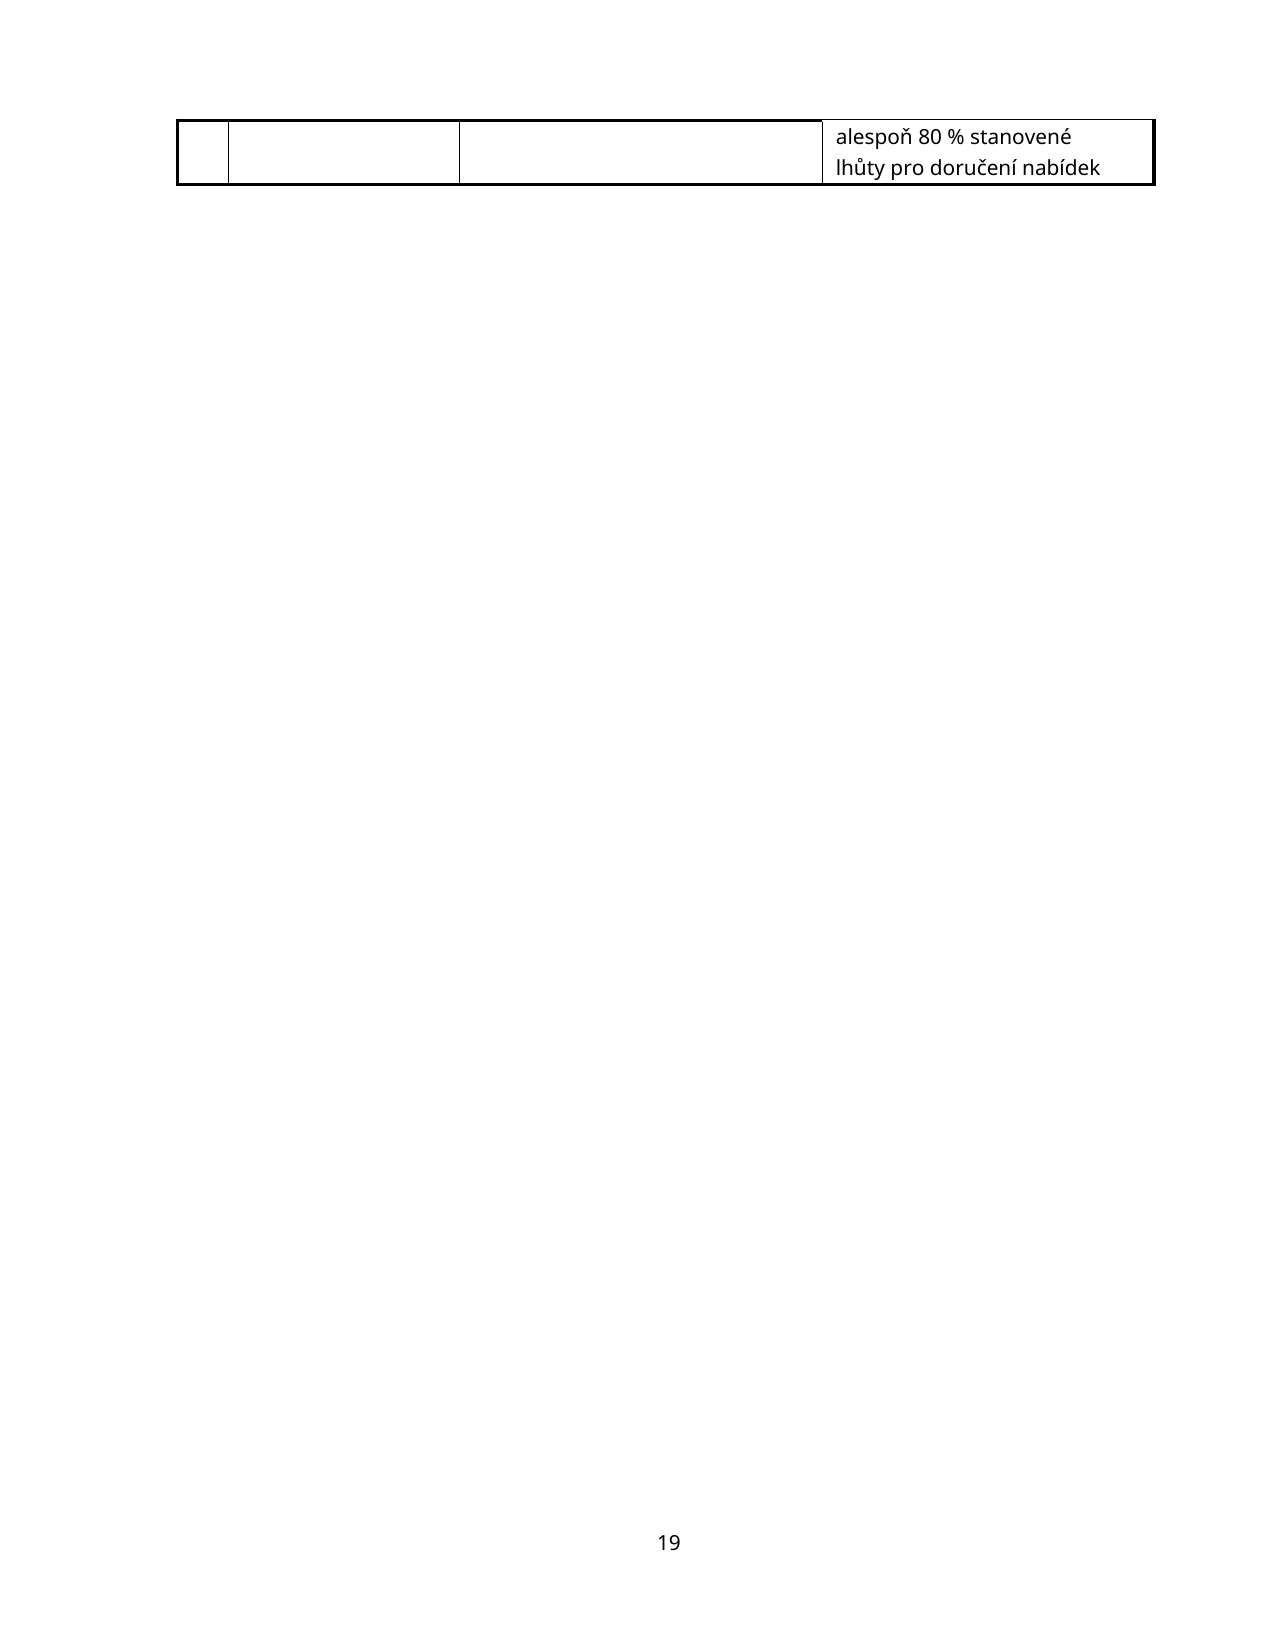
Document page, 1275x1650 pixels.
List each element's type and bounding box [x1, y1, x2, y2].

table_cell [822, 120, 1152, 183]
